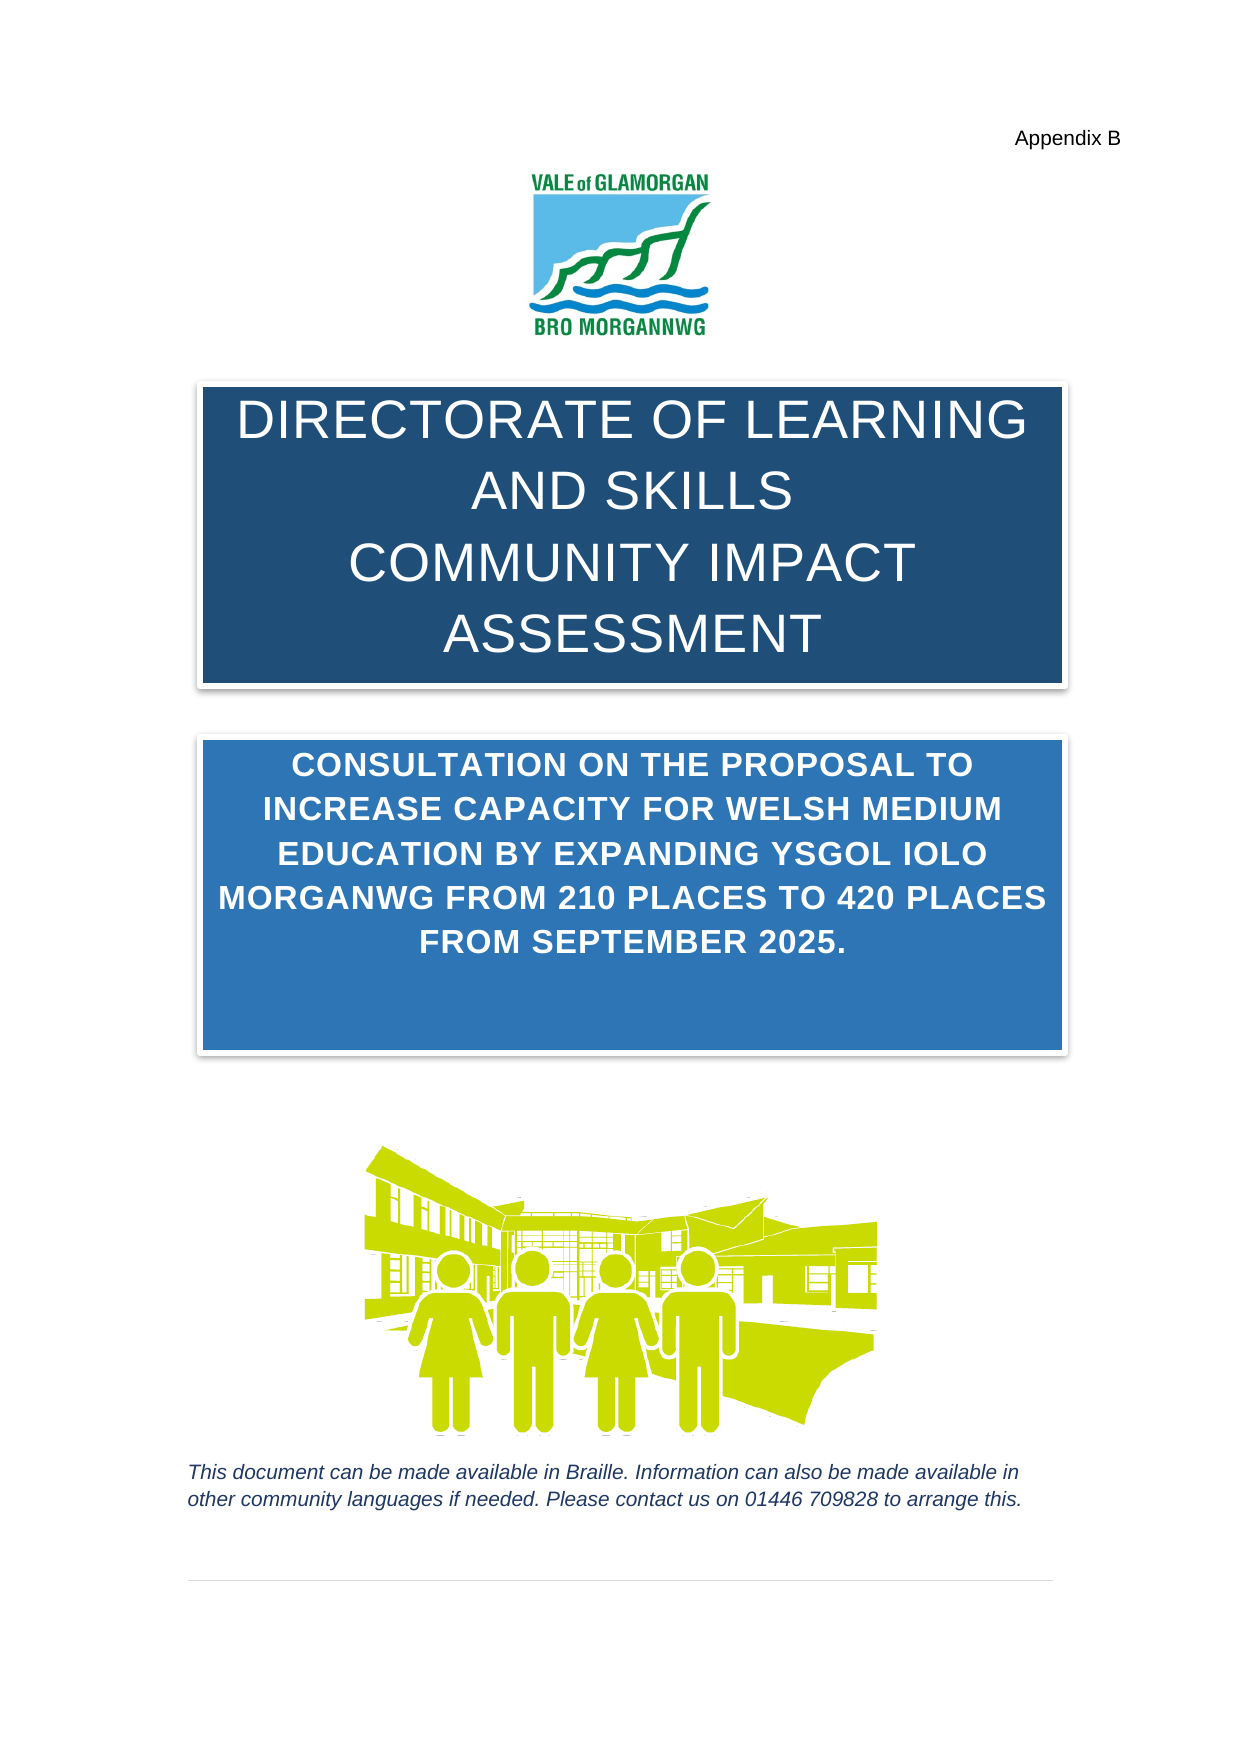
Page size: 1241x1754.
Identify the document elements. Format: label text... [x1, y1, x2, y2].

picture [515, 160, 725, 351]
picture [359, 1140, 881, 1436]
text This document can be made available in Braille. Information can also be made available in other community languages if needed. Please contact us on 01446 709828 to arrange this. [187, 1460, 1053, 1511]
